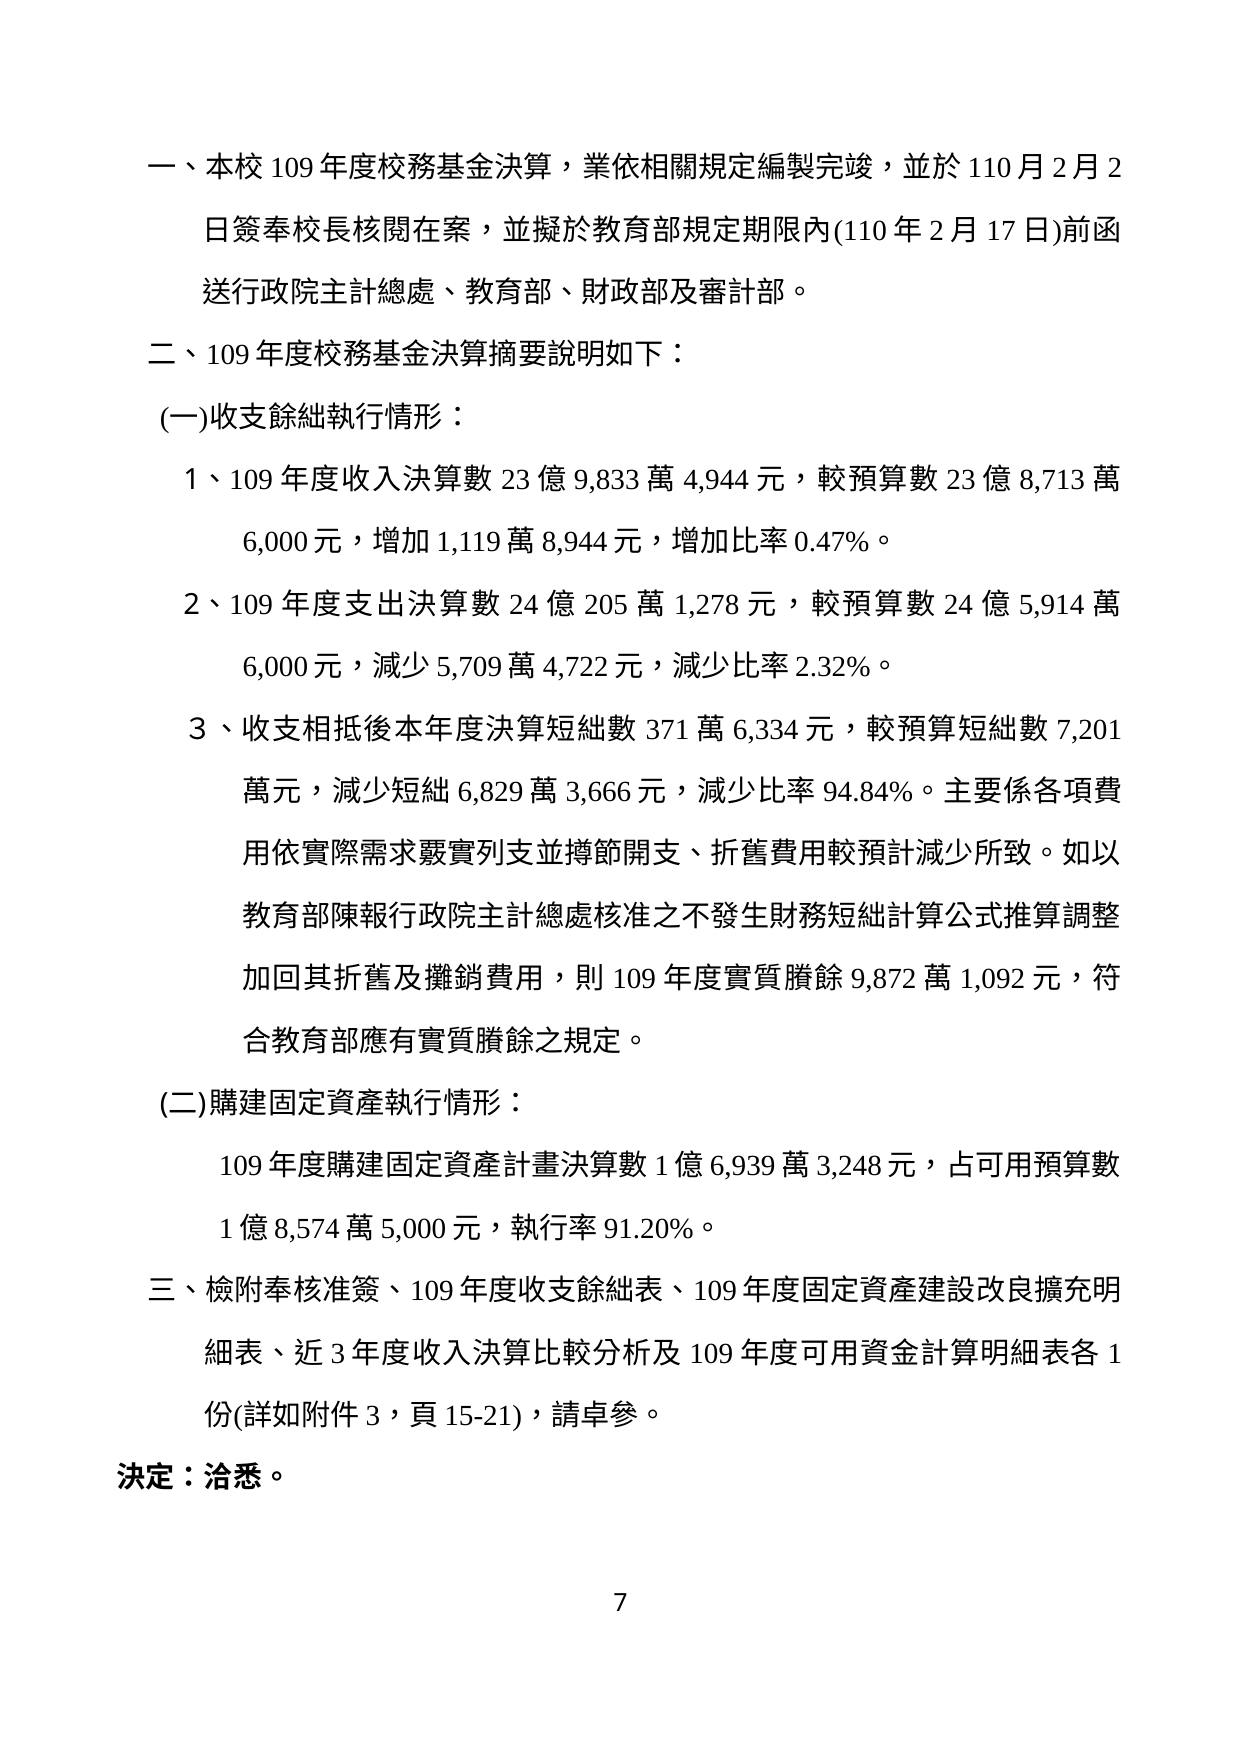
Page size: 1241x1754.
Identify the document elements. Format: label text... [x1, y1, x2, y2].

list 決定：洽悉。 [116, 1444, 1122, 1506]
list 購建固定資產執行情形： [159, 1069, 1122, 1132]
list 收支相抵後本年度決算短絀數371萬6,334元，較預算短絀數7,201萬元，減少短絀6,829萬3,666元，減少比率94.84%。主要係各項費用依實際需求覈實列支並撙節開支、折舊費用較預計減少所致。如以教育部陳報行政院主計總處核准之不發生財務短絀計算公式推算調整加回其折舊及攤銷費用，則109年度實質賸餘9,872萬1,092元，符合教育部應有實質賸餘之規定。 [183, 695, 1122, 1069]
list 109年度購建固定資產計畫決算數1億6,939萬3,248元，占可用預算數1億8,574萬5,000元，執行率91.20%。 [218, 1132, 1122, 1257]
list 109年度支出決算數24億205萬1,278元，較預算數24億5,914萬6,000元，減少5,709萬4,722元，減少比率2.32%。 [183, 570, 1122, 695]
text 三、檢附奉核准簽、109年度收支餘絀表、109年度固定資產建設改良擴充明細表、近3年度收入決算比較分析及109年度可用資金計算明細表各1份(詳如附件3，頁15-21)，請卓參。 [147, 1257, 1122, 1444]
list 109年度收入決算數23億9,833萬4,944元，較預算數23億8,713萬6,000元，增加1,119萬8,944元，增加比率0.47%。 [183, 446, 1122, 570]
text 二、109年度校務基金決算摘要說明如下： [147, 321, 1122, 383]
list 收支餘絀執行情形： [159, 383, 1122, 446]
text 一、本校109年度校務基金決算，業依相關規定編製完竣，並於110月2月2日簽奉校長核閱在案，並擬於教育部規定期限內(110年2月17日)前函送行政院主計總處、教育部、財政部及審計部。 [147, 134, 1122, 321]
